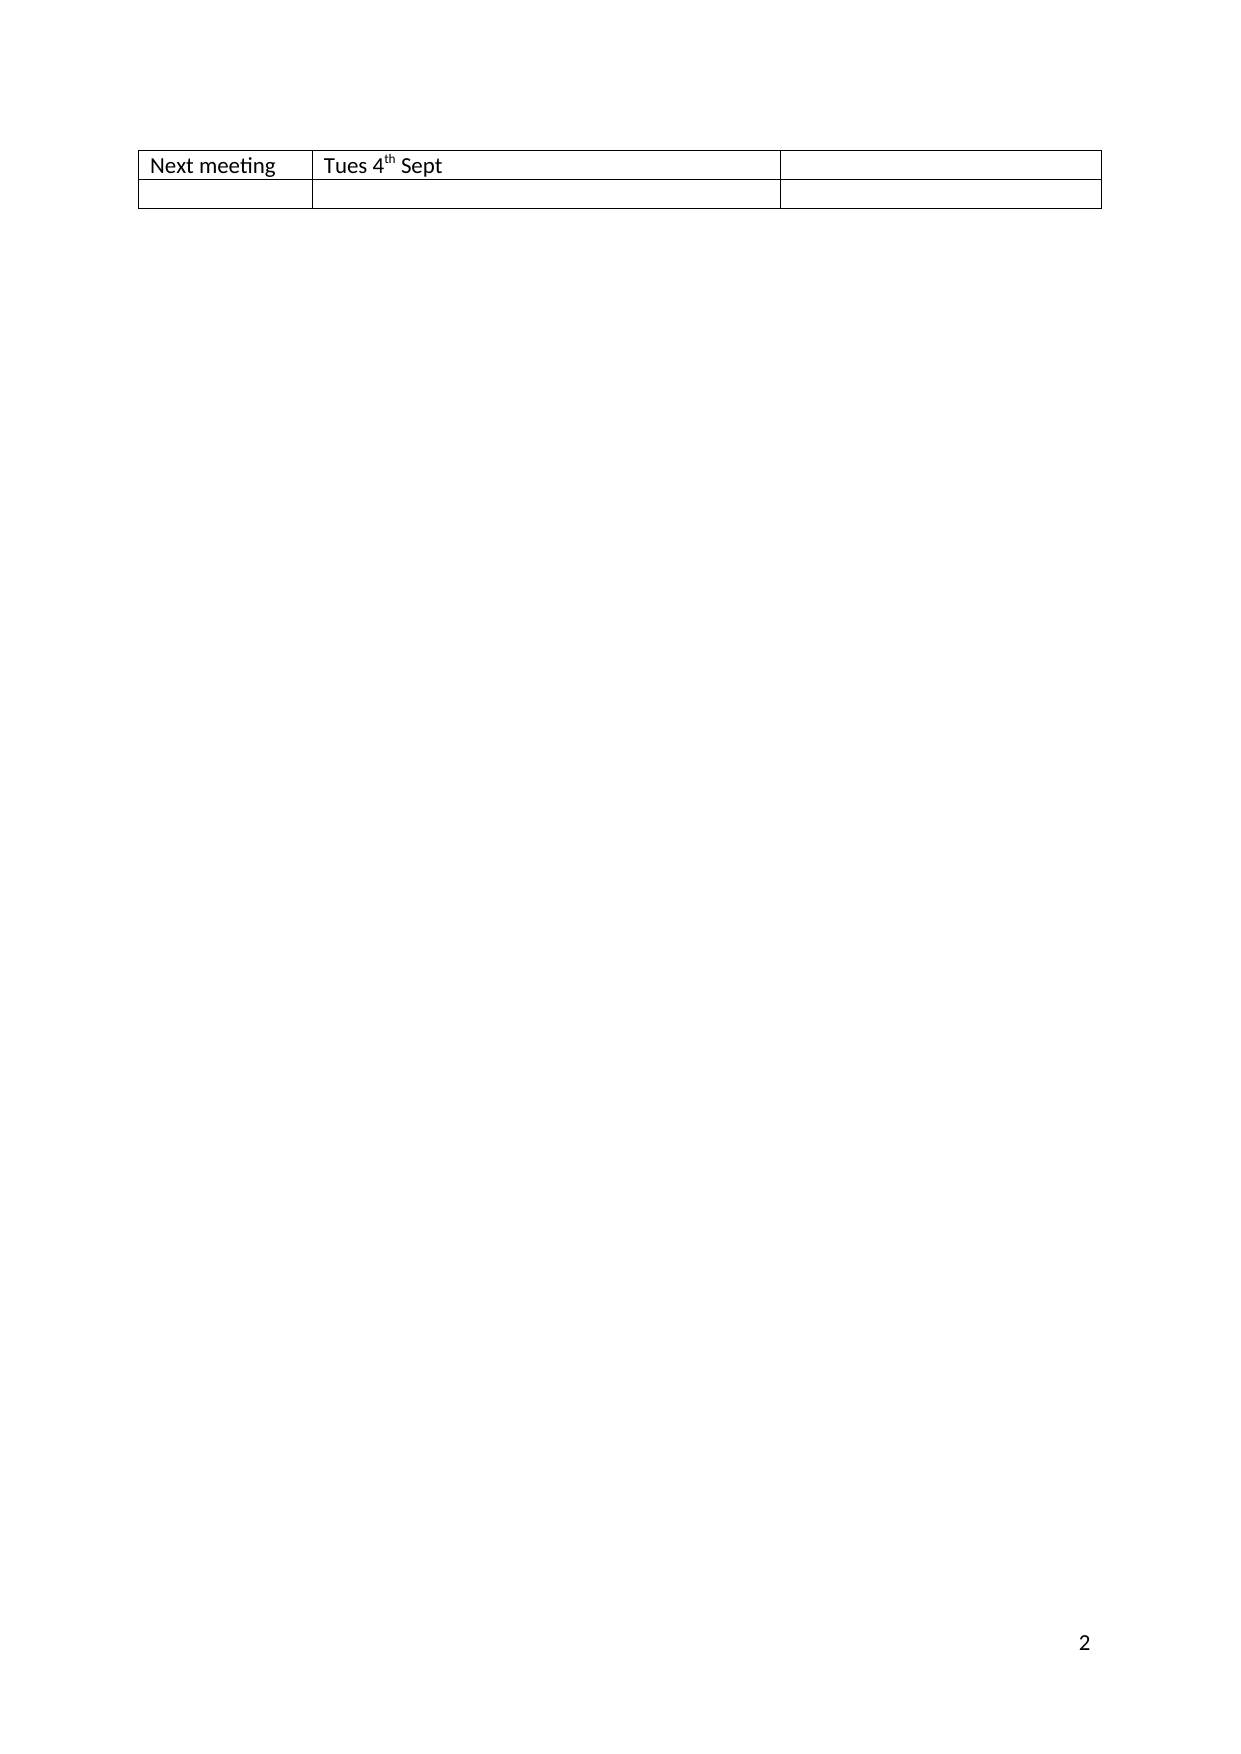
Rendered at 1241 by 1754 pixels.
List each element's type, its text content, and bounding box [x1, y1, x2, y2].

table_cell [139, 180, 312, 208]
table_cell [313, 180, 780, 208]
table_cell [781, 151, 1101, 179]
table_cell Next meeting [139, 151, 312, 179]
table_cell Tues 4th Sept [313, 151, 780, 179]
table_cell [781, 180, 1101, 208]
